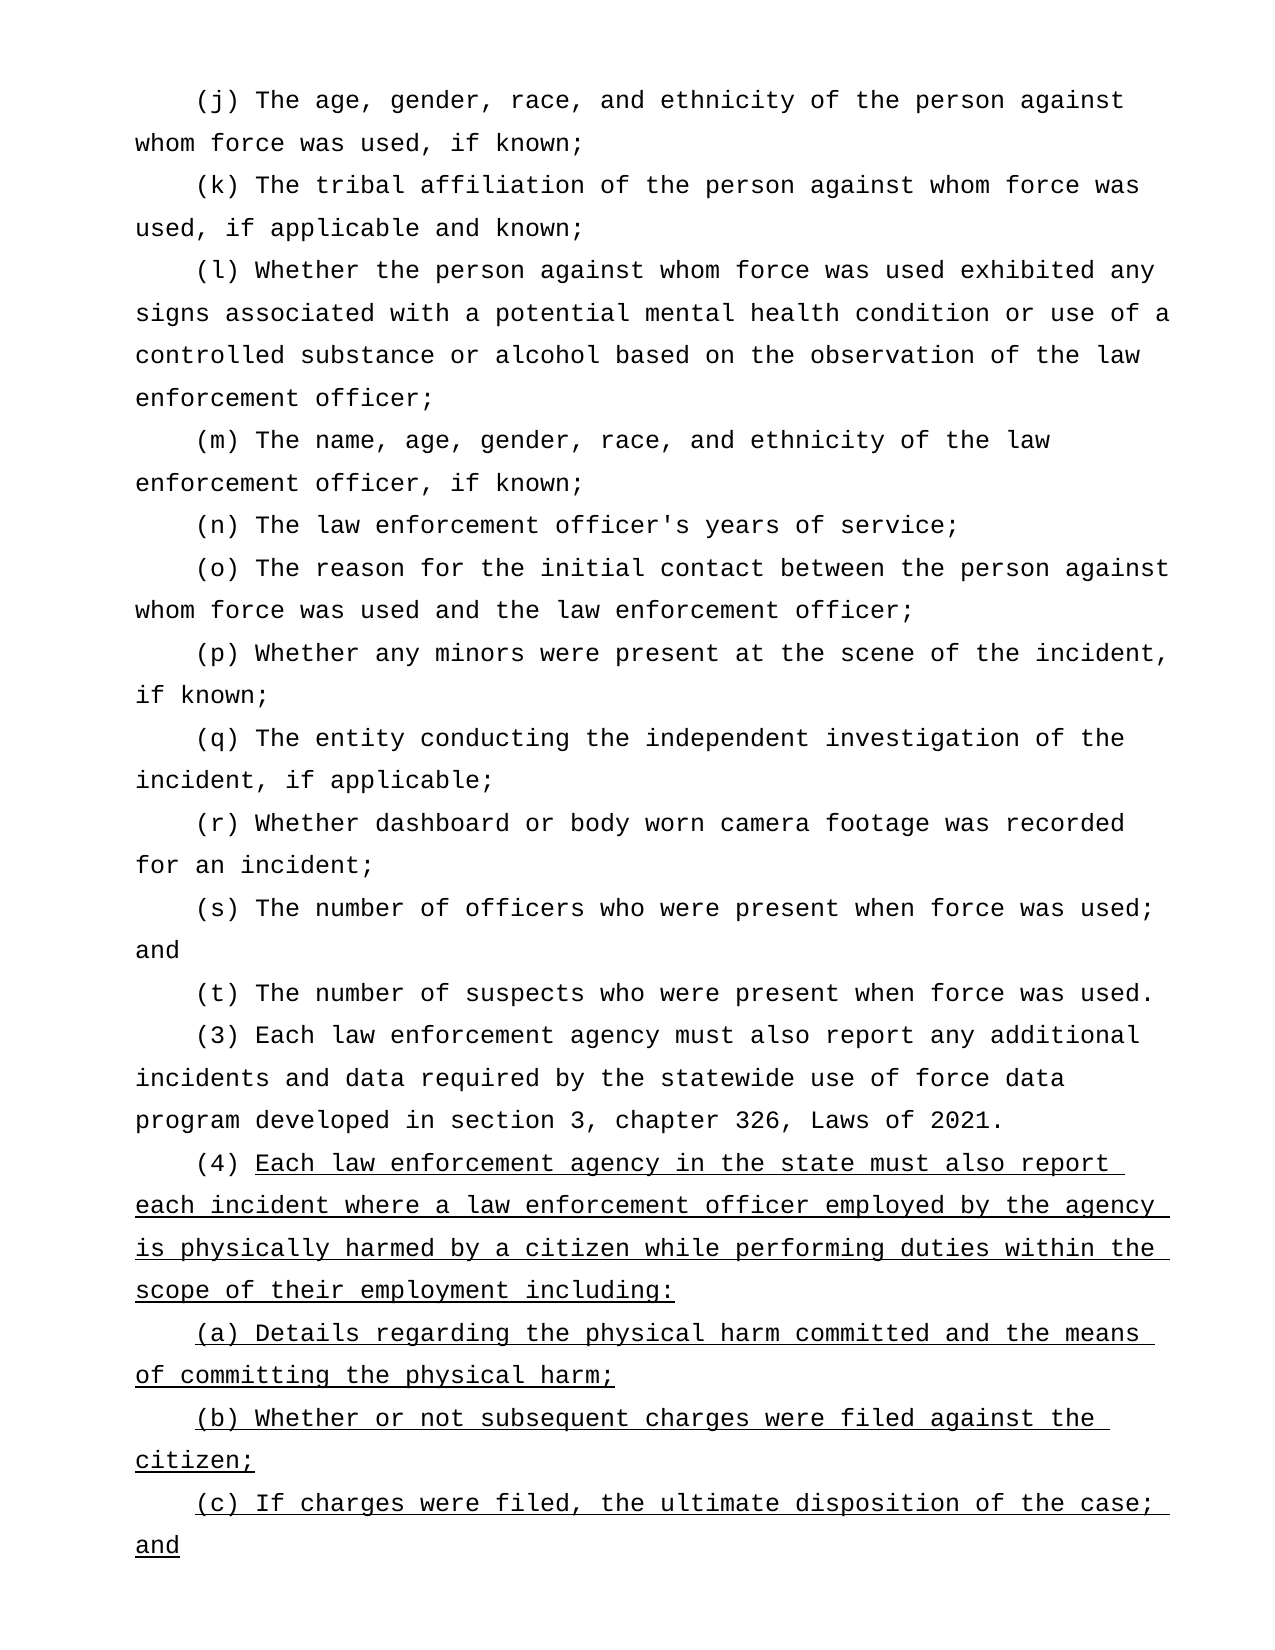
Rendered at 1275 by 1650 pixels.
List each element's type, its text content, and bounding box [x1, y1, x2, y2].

text (c) If charges were filed, the ultimate disposition of the case; and [135, 1477, 1170, 1562]
text (b) Whether or not subsequent charges were filed against the citizen; [135, 1392, 1170, 1477]
text (k) The tribal affiliation of the person against whom force was used, if applicable and known; [135, 160, 1170, 245]
text (4) Each law enforcement agency in the state must also report each incident where a law enforcement officer employed by the agency is physically harmed by a citizen while performing duties within the scope of their employment including: [135, 1218, 1170, 1259]
text (l) Whether the person against whom force was used exhibited any signs associated with a potential mental health condition or use of a controlled substance or alcohol based on the observation of the law enforcement officer; [135, 245, 1170, 415]
text (t) The number of suspects who were present when force was used. [135, 967, 1170, 1010]
text (3) Each law enforcement agency must also report any additional incidents and data required by the statewide use of force data program developed in section 3, chapter 326, Laws of 2021. [135, 1010, 1170, 1137]
text (n) The law enforcement officer's years of service; [135, 500, 1170, 542]
text (o) The reason for the initial contact between the person against whom force was used and the law enforcement officer; [135, 542, 1170, 627]
text (a) Details regarding the physical harm committed and the means of committing the physical harm; [135, 1307, 1170, 1392]
text (p) Whether any minors were present at the scene of the incident, if known; [135, 627, 1170, 712]
text (m) The name, age, gender, race, and ethnicity of the law enforcement officer, if known; [135, 415, 1170, 500]
text (4) Each law enforcement agency in the state must also report each incident where a law enforcement officer employed by the agency is physically harmed by a citizen while performing duties within the scope of their employment including: [135, 1137, 1170, 1216]
text (q) The entity conducting the independent investigation of the incident, if applicable; [135, 712, 1170, 797]
text (j) The age, gender, race, and ethnicity of the person against whom force was used, if known; [135, 75, 1170, 160]
text (4) Each law enforcement agency in the state must also report each incident where a law enforcement officer employed by the agency is physically harmed by a citizen while performing duties within the scope of their employment including: [135, 1260, 1170, 1307]
text (s) The number of officers who were present when force was used; and [135, 882, 1170, 967]
text (r) Whether dashboard or body worn camera footage was recorded for an incident; [135, 797, 1170, 882]
